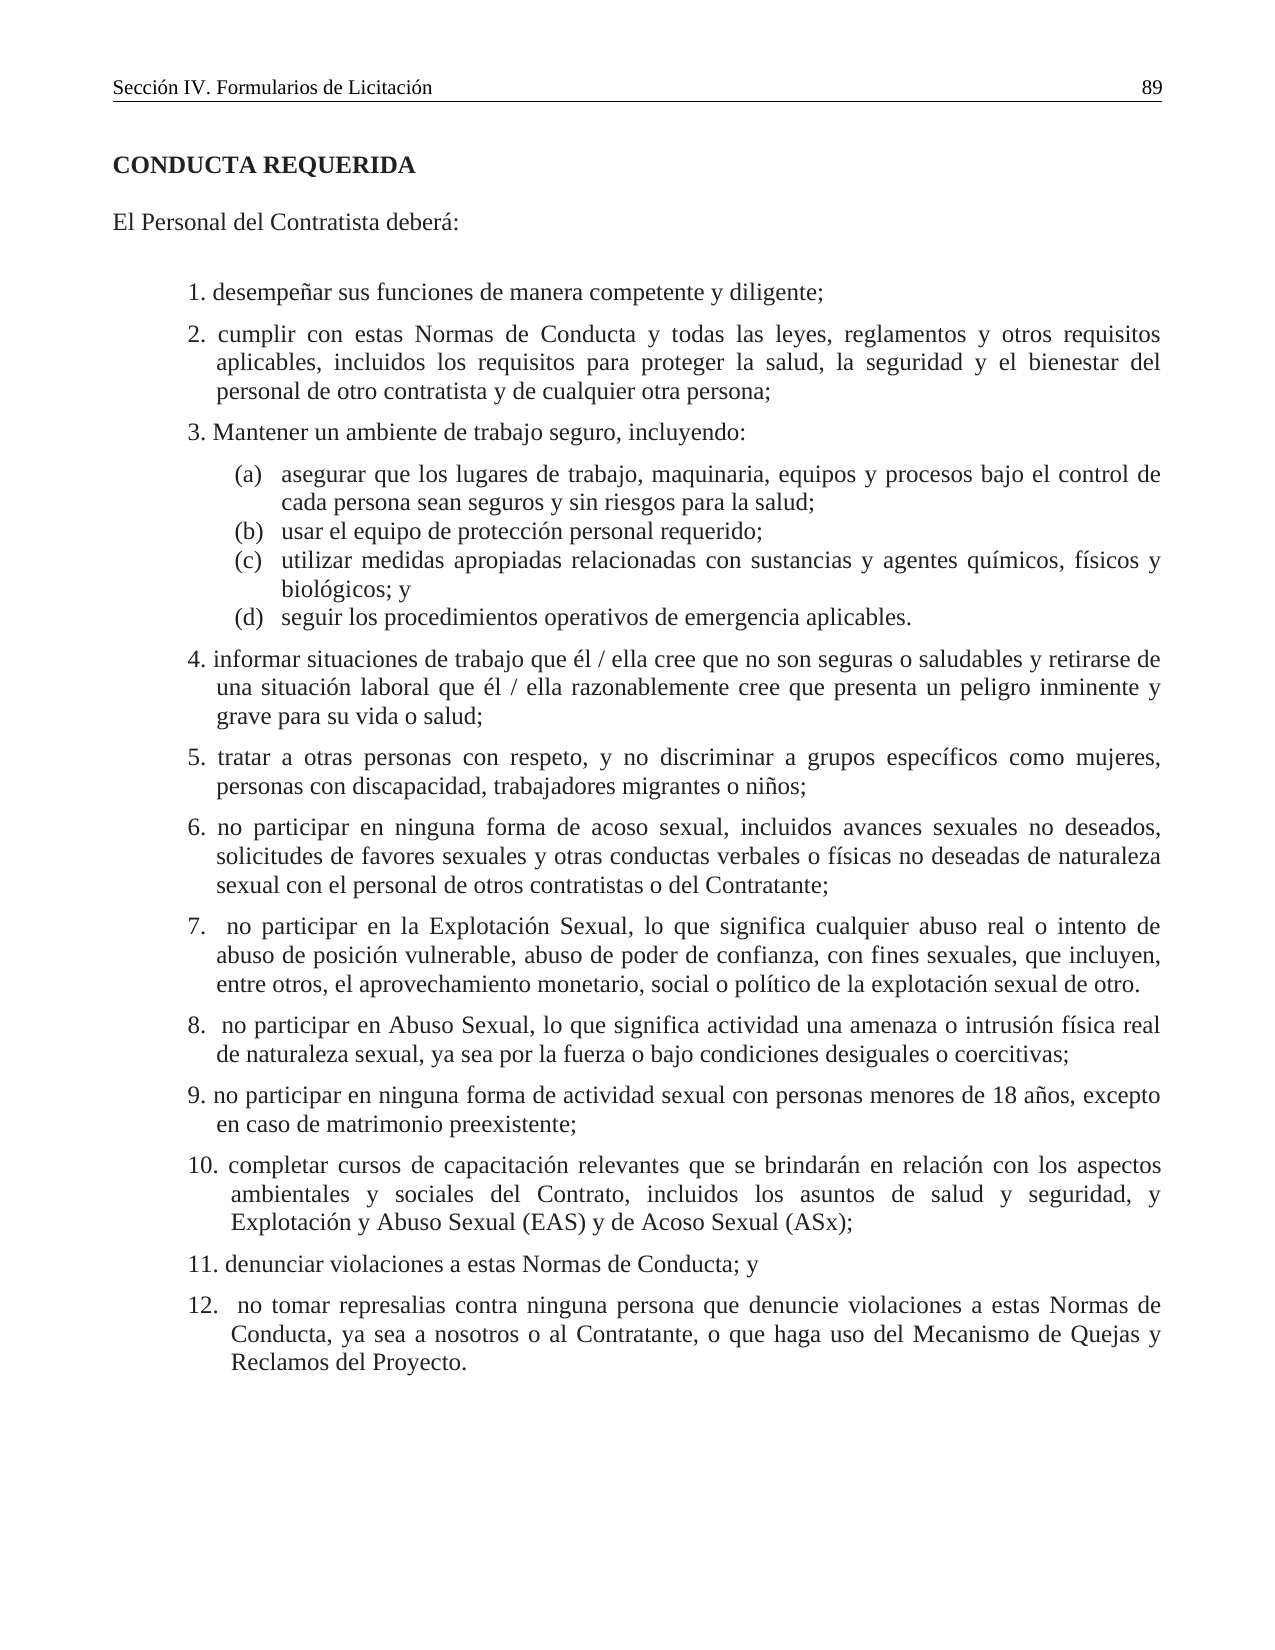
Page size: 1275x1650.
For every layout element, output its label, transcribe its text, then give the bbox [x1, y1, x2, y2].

text 5. tratar a otras personas con respeto, y no discriminar a grupos específicos como mujeres, personas con discapacidad, trabajadores migrantes o niños; [187, 742, 1162, 800]
text 1. desempeñar sus funciones de manera competente y diligente; [187, 277, 1162, 306]
text 11. denunciar violaciones a estas Normas de Conducta; y [187, 1249, 1162, 1277]
text 10. completar cursos de capacitación relevantes que se brindarán en relación con los aspectos ambientales y sociales del Contrato, incluidos los asuntos de salud y seguridad, y Explotación y Abuso Sexual (EAS) y de Acoso Sexual (ASx); [187, 1150, 1162, 1236]
text 12. no tomar represalias contra ninguna persona que denuncie violaciones a estas Normas de Conducta, ya sea a nosotros o al Contratante, o que haga uso del Mecanismo de Quejas y Reclamos del Proyecto. [187, 1290, 1162, 1376]
list utilizar medidas apropiadas relacionadas con sustancias y agentes químicos, físicos y biológicos; y [234, 545, 1162, 602]
text 2. cumplir con estas Normas de Conducta y todas las leyes, reglamentos y otros requisitos aplicables, incluidos los requisitos para proteger la salud, la seguridad y el bienestar del personal de otro contratista y de cualquier otra persona; [187, 319, 1162, 405]
text CONDUCTA REQUERIDA [112, 150, 1162, 179]
list asegurar que los lugares de trabajo, maquinaria, equipos y procesos bajo el control de cada persona sean seguros y sin riesgos para la salud; [234, 459, 1162, 516]
text 8. no participar en Abuso Sexual, lo que significa actividad una amenaza o intrusión física real de naturaleza sexual, ya sea por la fuerza o bajo condiciones desiguales o coercitivas; [187, 1010, 1162, 1067]
text 7. no participar en la Explotación Sexual, lo que significa cualquier abuso real o intento de abuso de posición vulnerable, abuso de poder de confianza, con fines sexuales, que incluyen, entre otros, el aprovechamiento monetario, social o político de la explotación sexual de otro. [187, 911, 1162, 997]
text El Personal del Contratista deberá: [112, 207, 1162, 236]
text 9. no participar en ninguna forma de actividad sexual con personas menores de 18 años, excepto en caso de matrimonio preexistente; [187, 1080, 1162, 1137]
list usar el equipo de protección personal requerido; [234, 516, 1162, 545]
text 3. Mantener un ambiente de trabajo seguro, incluyendo: [187, 417, 1162, 446]
list seguir los procedimientos operativos de emergencia aplicables. [234, 602, 1162, 631]
text 4. informar situaciones de trabajo que él / ella cree que no son seguras o saludables y retirarse de una situación laboral que él / ella razonablemente cree que presenta un peligro inminente y grave para su vida o salud; [187, 644, 1162, 730]
text 6. no participar en ninguna forma de acoso sexual, incluidos avances sexuales no deseados, solicitudes de favores sexuales y otras conductas verbales o físicas no deseadas de naturaleza sexual con el personal de otros contratistas o del Contratante; [187, 812, 1162, 899]
